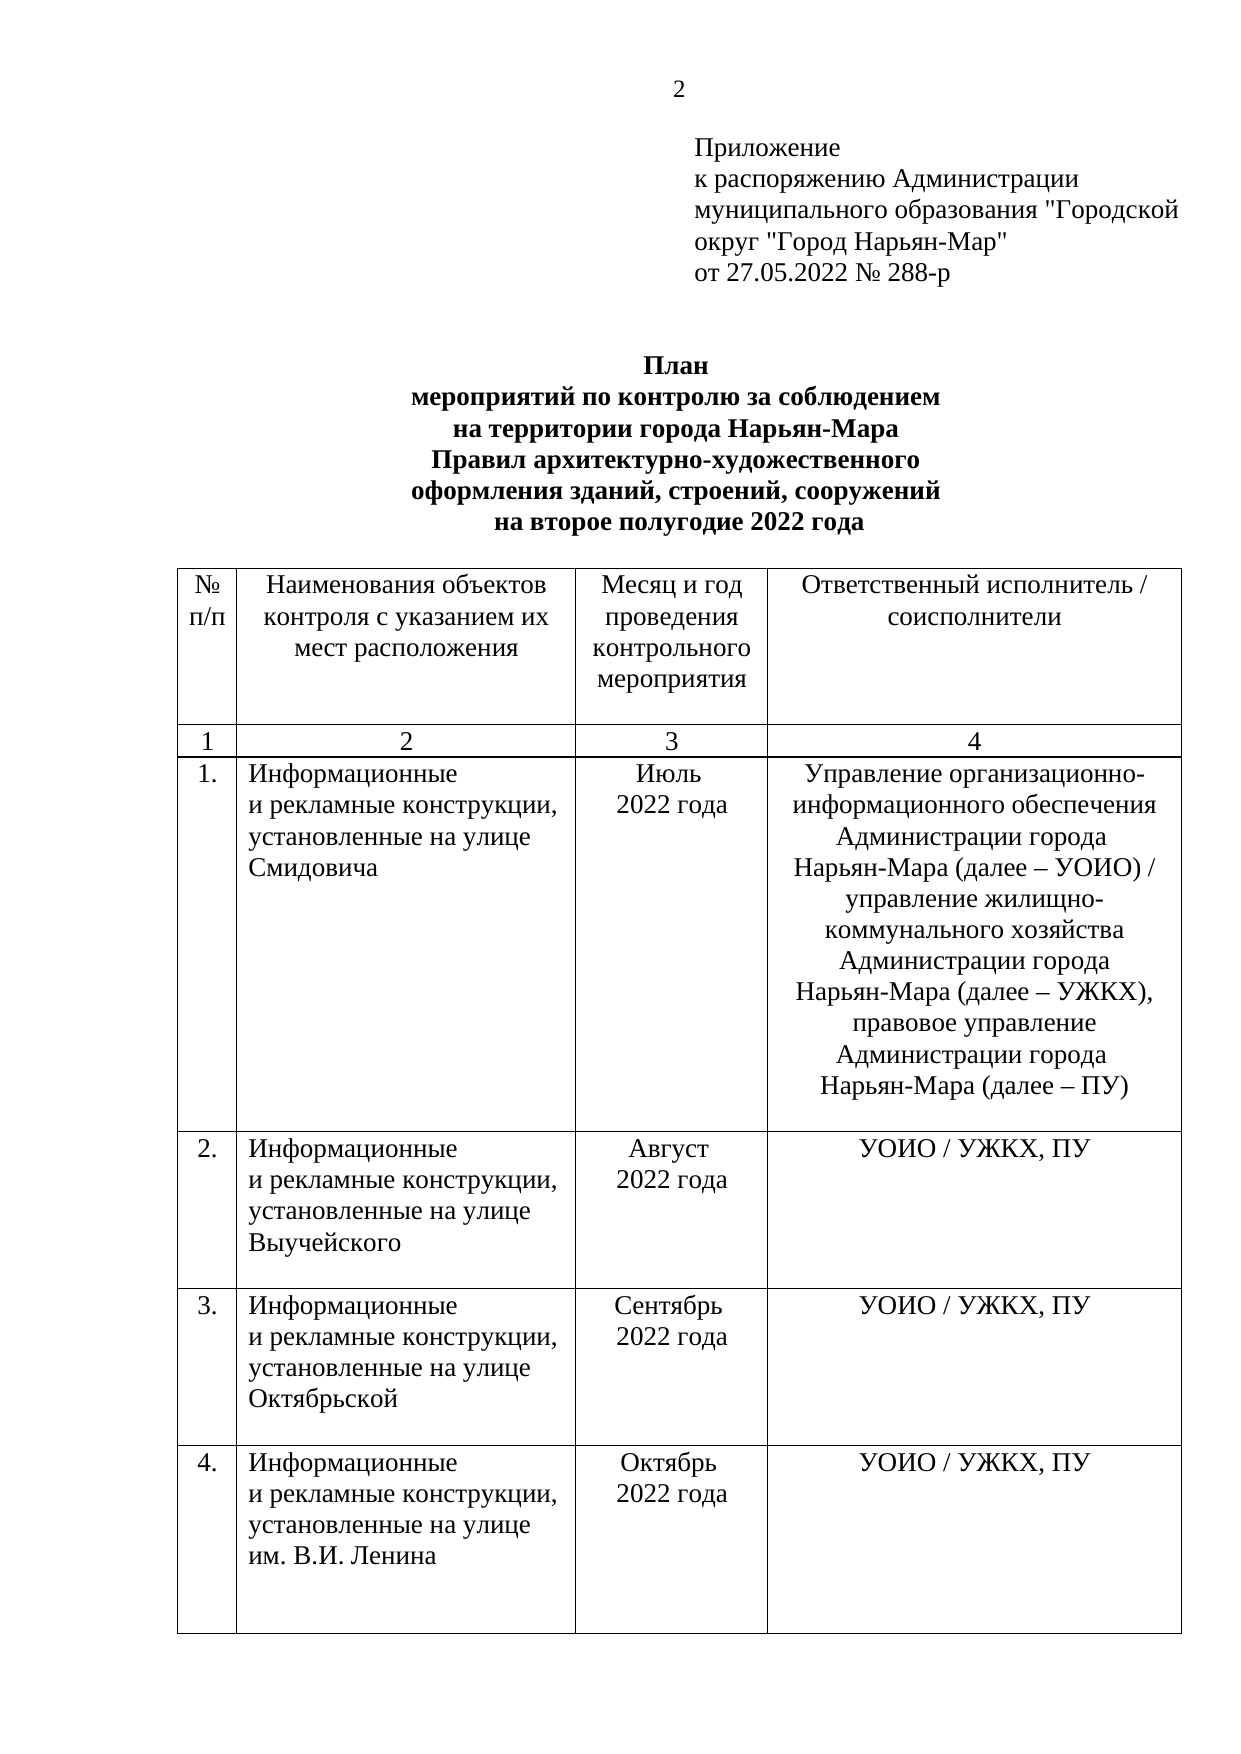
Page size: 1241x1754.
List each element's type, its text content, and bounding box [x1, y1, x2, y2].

table_header Ответственный исполнитель / соисполнители [768, 569, 1181, 724]
table_cell 1 [178, 725, 236, 756]
table_header Наименования объектов контроля с указанием их мест расположения [237, 569, 575, 724]
table_cell УОИО / УЖКХ, ПУ [768, 1289, 1181, 1445]
table_cell Информационные и рекламные конструкции, установленные на улице Выучейского [237, 1132, 575, 1288]
table_cell 4. [178, 1446, 236, 1633]
table_cell 4 [768, 725, 1181, 756]
table_header № п/п [178, 569, 236, 724]
table_cell Управление организационно-информационного обеспечения Администрации города Нарьян-Мара (далее – УОИО) / управление жилищно-коммунального хозяйства Администрации города Нарьян-Мара (далее – УЖКХ), правовое управление Администрации города Нарьян-Мара (далее – ПУ) [768, 758, 1181, 1131]
text Приложение к распоряжению Администрации муниципального образования "Городской округ "Город Нарьян-Мар" от 27.05.2022 № 288-р [694, 131, 1181, 287]
table_cell Сентябрь 2022 года [576, 1289, 767, 1445]
table_cell 3 [576, 725, 767, 756]
table_cell Октябрь 2022 года [576, 1446, 767, 1633]
table_cell УОИО / УЖКХ, ПУ [768, 1132, 1181, 1288]
table_header Месяц и год проведения контрольного мероприятия [576, 569, 767, 724]
table_cell Июль 2022 года [576, 758, 767, 1131]
table_cell Информационные и рекламные конструкции, установленные на улице Октябрьской [237, 1289, 575, 1445]
table_cell Информационные и рекламные конструкции, установленные на улице им. В.И. Ленина [237, 1446, 575, 1633]
table_cell 1. [178, 758, 236, 1131]
text План мероприятий по контролю за соблюдением на территории города Нарьян-Мара Правил архитектурно-художественного оформления зданий, строений, сооружений на второе полугодие 2022 года [177, 349, 1181, 536]
table_cell 3. [178, 1289, 236, 1445]
table_cell Информационные и рекламные конструкции, установленные на улице Смидовича [237, 758, 575, 1131]
table_cell 2. [178, 1132, 236, 1288]
table_cell УОИО / УЖКХ, ПУ [768, 1446, 1181, 1633]
table_cell Август 2022 года [576, 1132, 767, 1288]
table_cell 2 [237, 725, 575, 756]
